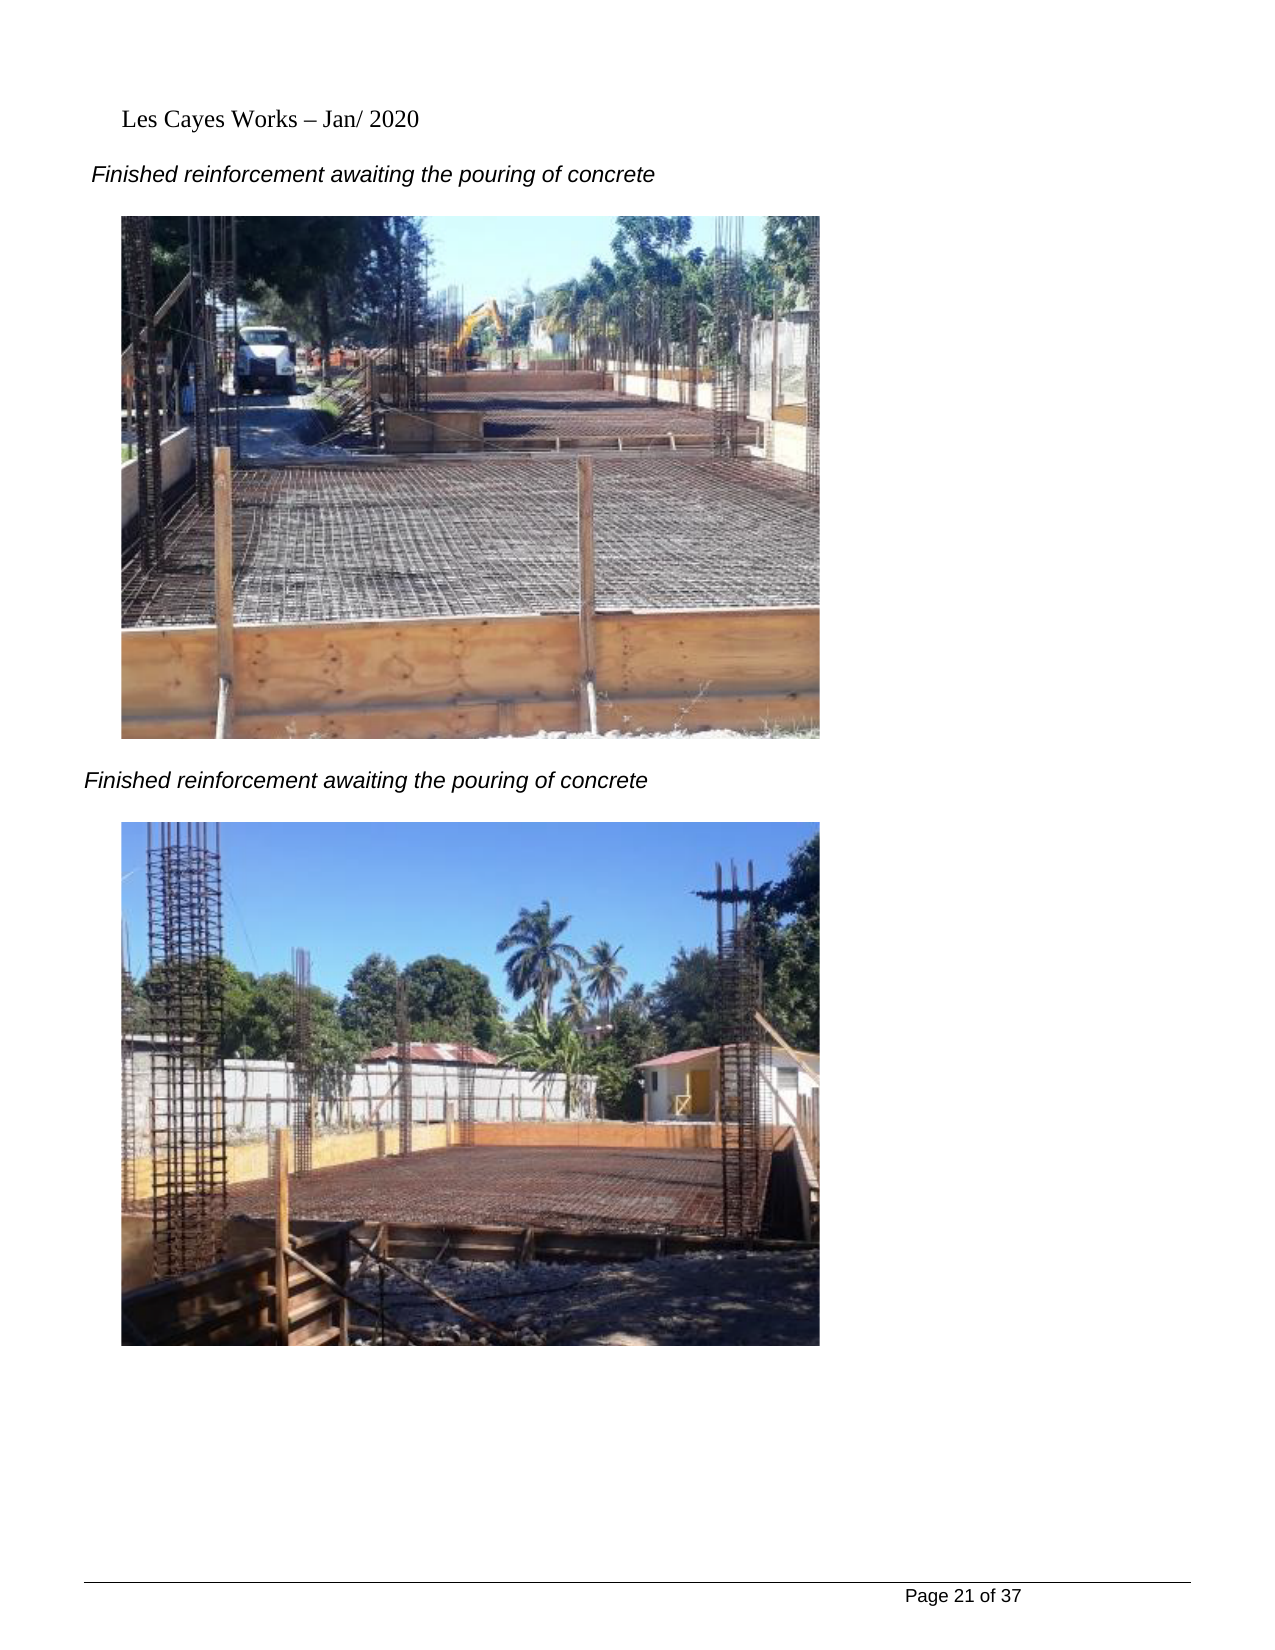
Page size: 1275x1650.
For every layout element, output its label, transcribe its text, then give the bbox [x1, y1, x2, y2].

text Finished reinforcement awaiting the pouring of concrete [84, 767, 1191, 794]
table_header Finished reinforcement awaiting the pouring of concrete [73, 161, 1075, 188]
text Les Cayes Works – Jan/ 2020 [84, 104, 1191, 132]
